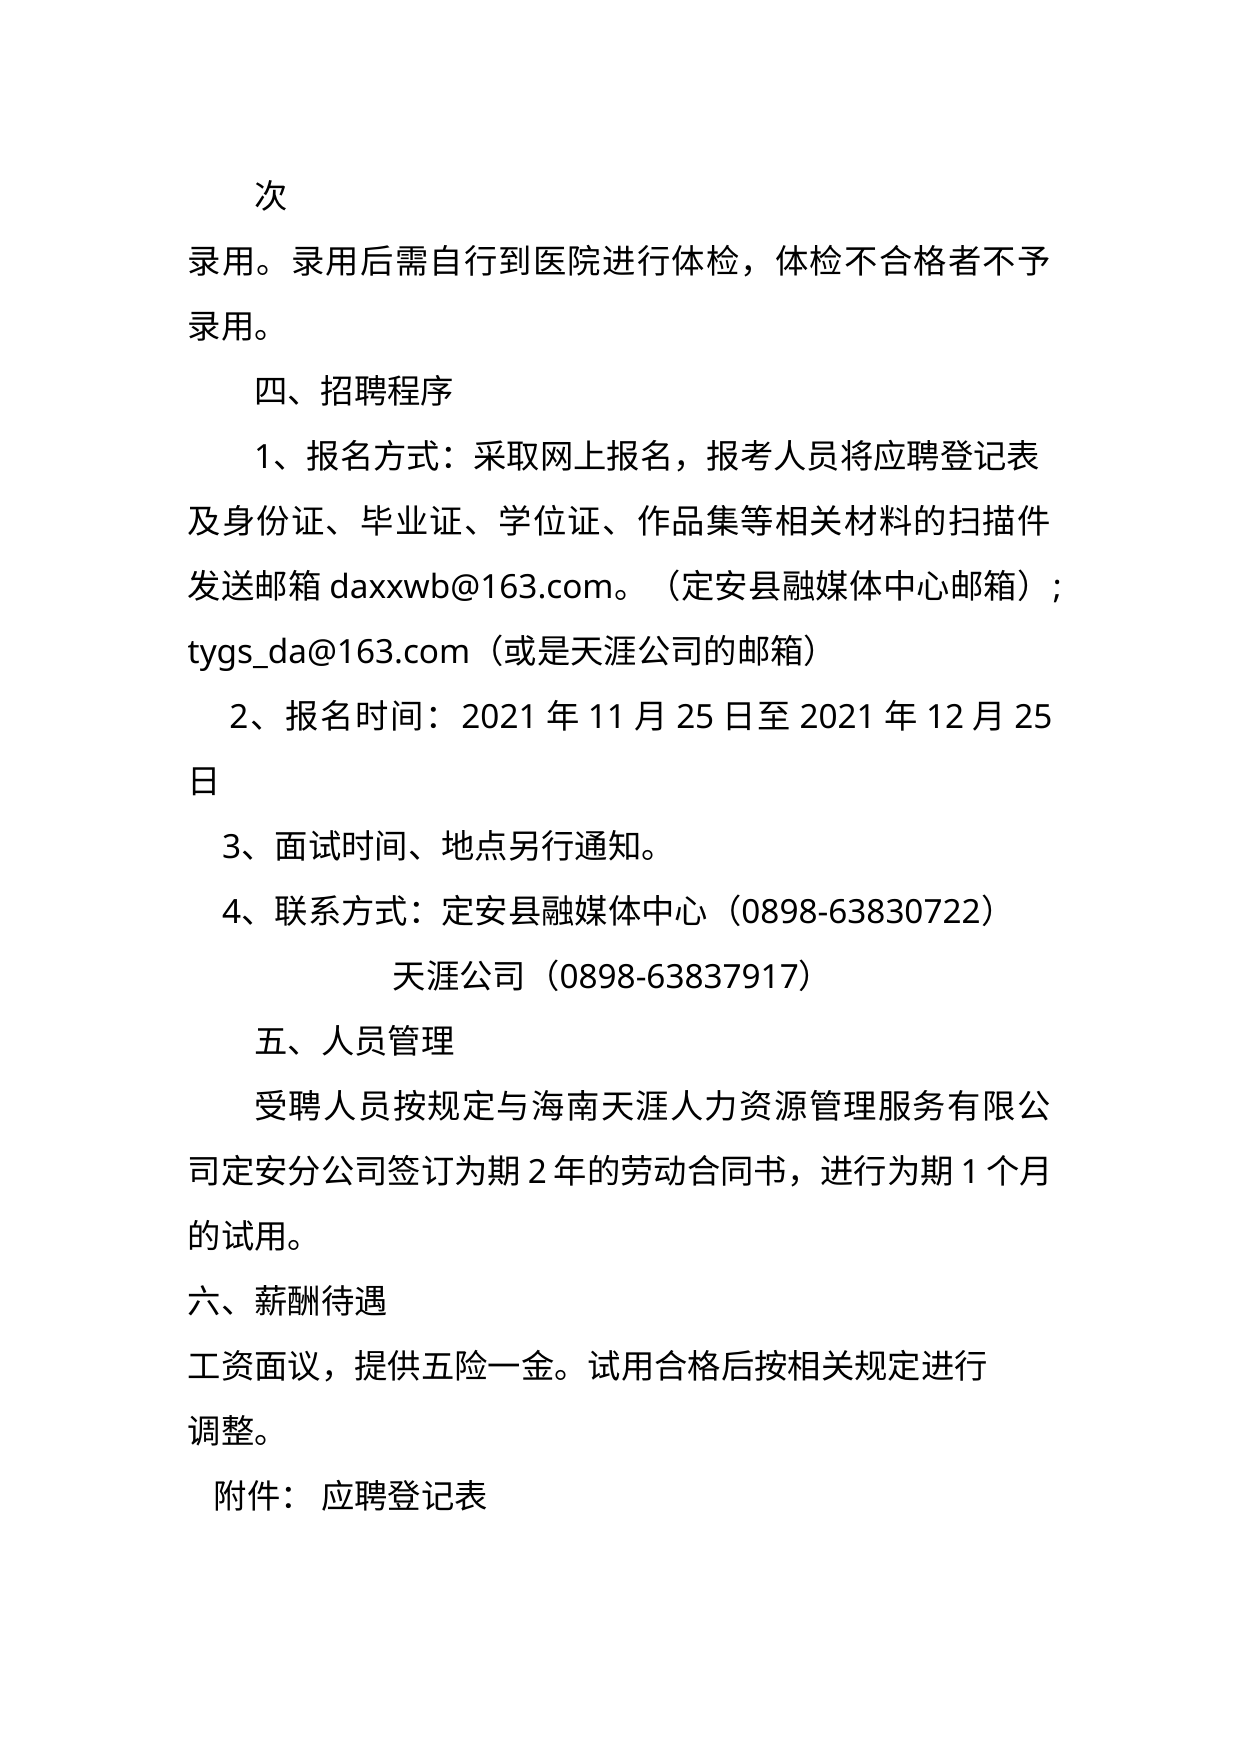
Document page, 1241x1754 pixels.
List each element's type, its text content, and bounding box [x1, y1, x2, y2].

list 调整。 [187, 1397, 1053, 1462]
list 天涯公司（0898-63837917） [187, 942, 1053, 1007]
list 六、薪酬待遇 工资面议，提供五险一金。试用合格后按相关规定进行 [187, 1267, 1053, 1397]
list 受聘人员按规定与海南天涯人力资源管理服务有限公司定安分公司签订为期2年的劳动合同书，进行为期1个月的试用。 [187, 1072, 1053, 1267]
list 招聘程序 1、报名方式：采取网上报名，报考人员将应聘登记表 [254, 357, 1053, 487]
text 附件： 应聘登记表 [187, 1462, 1053, 1527]
list 五、人员管理 [187, 1007, 1053, 1072]
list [254, 162, 1053, 227]
list 及身份证、毕业证、学位证、作品集等相关材料的扫描件发送邮箱daxxwb@163.com。（定安县融媒体中心邮箱）;tygs_da@163.com（或是天涯公司的邮箱） 2、报名时间：2021年11月25日至2021年12月25日 3、面试时间、地点另行通知。 4、联系方式：定安县融媒体中心（0898-63830722） [187, 487, 1053, 942]
list 录用。录用后需自行到医院进行体检，体检不合格者不予录用。 [187, 227, 1053, 357]
